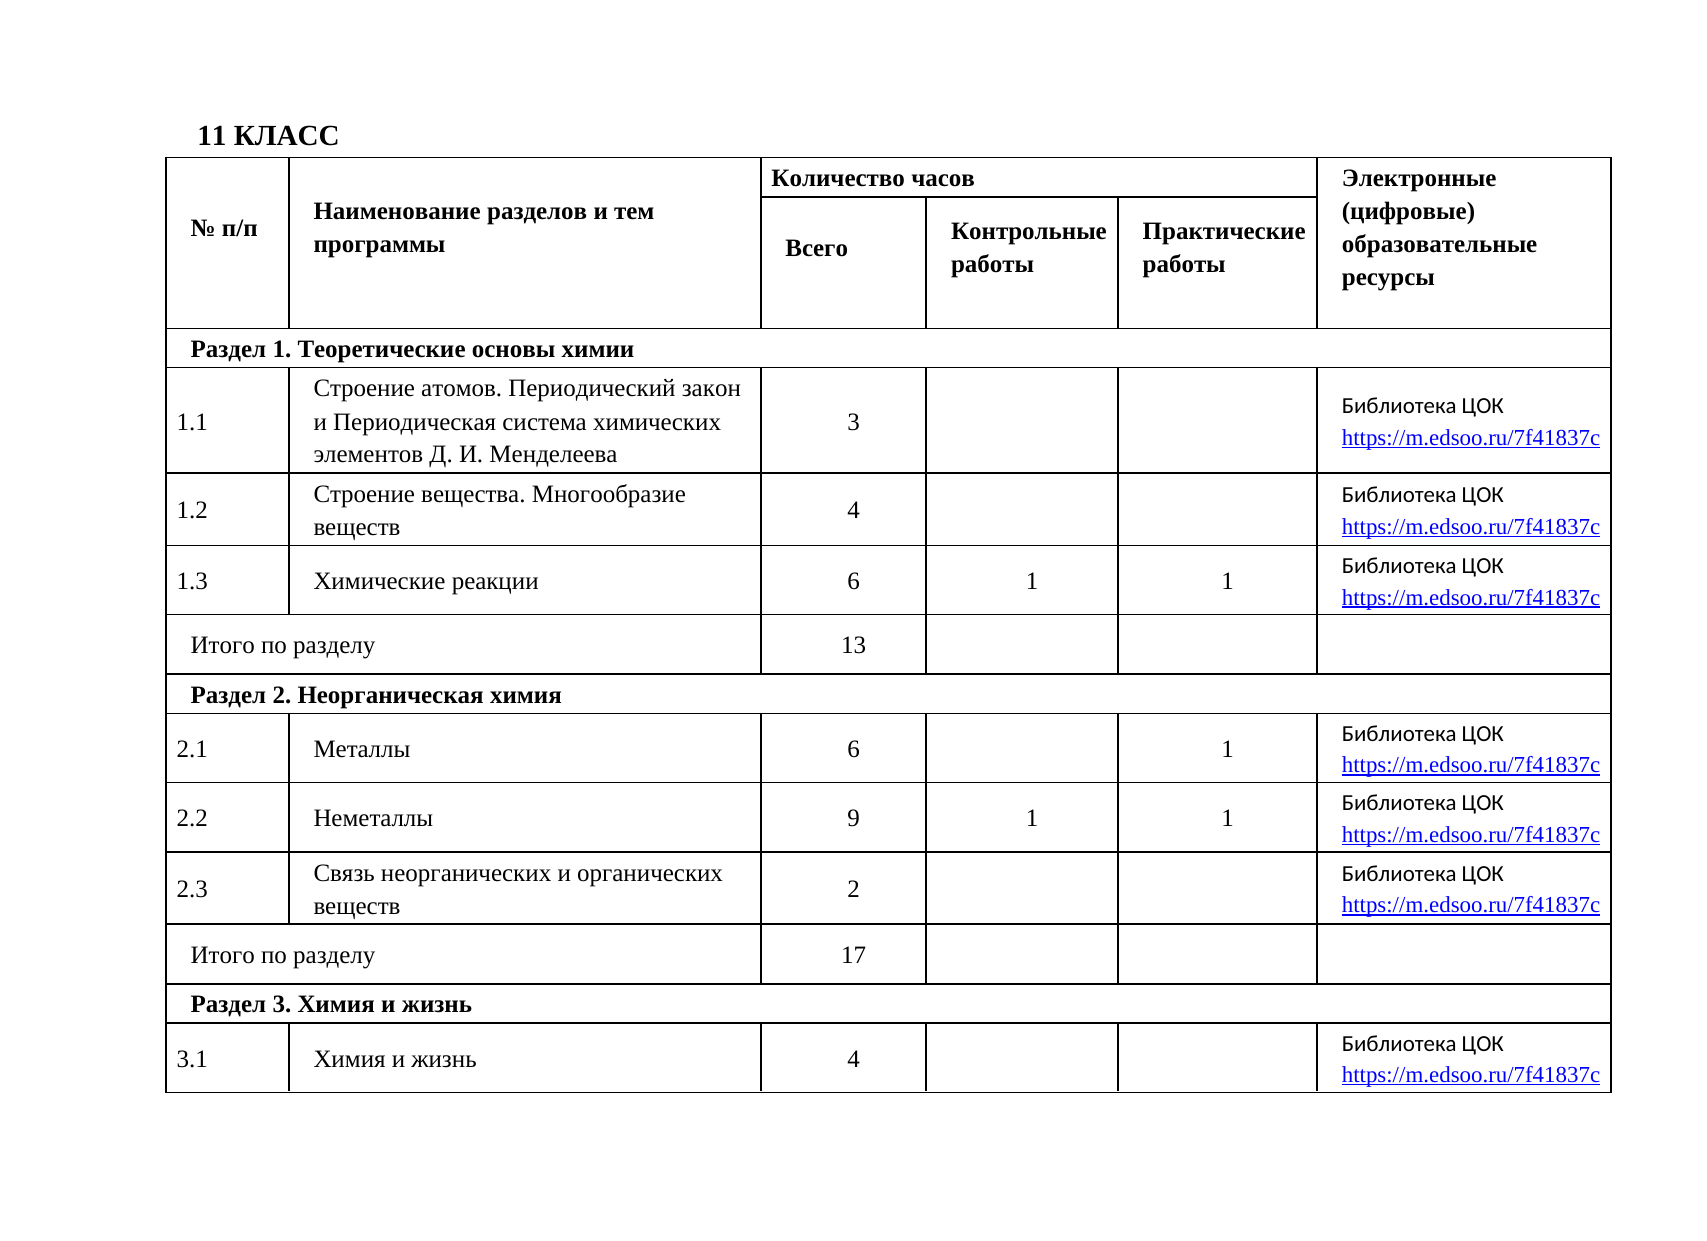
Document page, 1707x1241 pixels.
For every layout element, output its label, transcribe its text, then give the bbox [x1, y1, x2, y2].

table_cell 2.2 [167, 783, 288, 851]
table_cell [1318, 925, 1610, 983]
table_cell Библиотека ЦОК https://m.edsoo.ru/7f41837c [1318, 368, 1610, 472]
table_cell 6 [762, 714, 925, 782]
table_cell 3 [762, 368, 925, 472]
text 11 КЛАСС [190, 118, 1618, 152]
table_cell 2.1 [167, 714, 288, 782]
table_cell 2 [762, 853, 925, 923]
table_cell [1119, 1024, 1316, 1091]
table_cell Практические работы [1119, 198, 1316, 327]
table_cell [927, 1024, 1117, 1091]
table_cell 1 [1119, 783, 1316, 851]
table_cell 1 [1119, 714, 1316, 782]
table_cell [1119, 853, 1316, 923]
table_header Наименование разделов и тем программы [290, 158, 760, 327]
table_cell 6 [762, 546, 925, 614]
table_cell [927, 853, 1117, 923]
table_cell Раздел 2. Неорганическая химия [167, 675, 1610, 713]
table_cell Связь неорганических и органических веществ [290, 853, 760, 923]
table_cell 3.1 [167, 1024, 288, 1091]
table_cell 1.2 [167, 474, 288, 544]
table_cell 2.3 [167, 853, 288, 923]
table_cell Раздел 1. Теоретические основы химии [167, 329, 1610, 367]
table_cell Химия и жизнь [290, 1024, 760, 1091]
table_cell [927, 714, 1117, 782]
table_cell 9 [762, 783, 925, 851]
table_cell Библиотека ЦОК https://m.edsoo.ru/7f41837c [1318, 1024, 1610, 1091]
table_cell Неметаллы [290, 783, 760, 851]
table_cell 17 [762, 925, 925, 983]
table_cell [927, 474, 1117, 544]
table_cell Библиотека ЦОК https://m.edsoo.ru/7f41837c [1318, 714, 1610, 782]
table_cell [927, 368, 1117, 472]
table_cell [1119, 368, 1316, 472]
table_cell Итого по разделу [167, 615, 760, 673]
table_cell 1.1 [167, 368, 288, 472]
table_cell 13 [762, 615, 925, 673]
table_cell [1119, 615, 1316, 673]
table_cell 4 [762, 474, 925, 544]
table_cell [1119, 925, 1316, 983]
table_cell [927, 615, 1117, 673]
table_header Электронные (цифровые) образовательные ресурсы [1318, 158, 1610, 327]
table_cell Библиотека ЦОК https://m.edsoo.ru/7f41837c [1318, 474, 1610, 544]
table_cell Раздел 3. Химия и жизнь [167, 985, 1610, 1022]
table_cell Контрольные работы [927, 198, 1117, 327]
table_cell 1 [927, 546, 1117, 614]
table_cell Всего [762, 198, 925, 327]
table_cell [927, 925, 1117, 983]
table_cell Строение атомов. Периодический закон и Периодическая система химических элементов Д. И. Менделеева [290, 368, 760, 472]
table_cell 4 [762, 1024, 925, 1091]
table_cell 1 [927, 783, 1117, 851]
table_header № п/п [167, 158, 288, 327]
table_cell 1.3 [167, 546, 288, 614]
table_cell Библиотека ЦОК https://m.edsoo.ru/7f41837c [1318, 853, 1610, 923]
table_cell Итого по разделу [167, 925, 760, 983]
table_cell 1 [1119, 546, 1316, 614]
table_cell Библиотека ЦОК https://m.edsoo.ru/7f41837c [1318, 783, 1610, 851]
table_cell [1119, 474, 1316, 544]
table_cell [1318, 615, 1610, 673]
table_cell Библиотека ЦОК https://m.edsoo.ru/7f41837c [1318, 546, 1610, 614]
table_cell Металлы [290, 714, 760, 782]
table_cell Строение вещества. Многообразие веществ [290, 474, 760, 544]
table_cell Химические реакции [290, 546, 760, 614]
table_header Количество часов [762, 158, 1316, 196]
